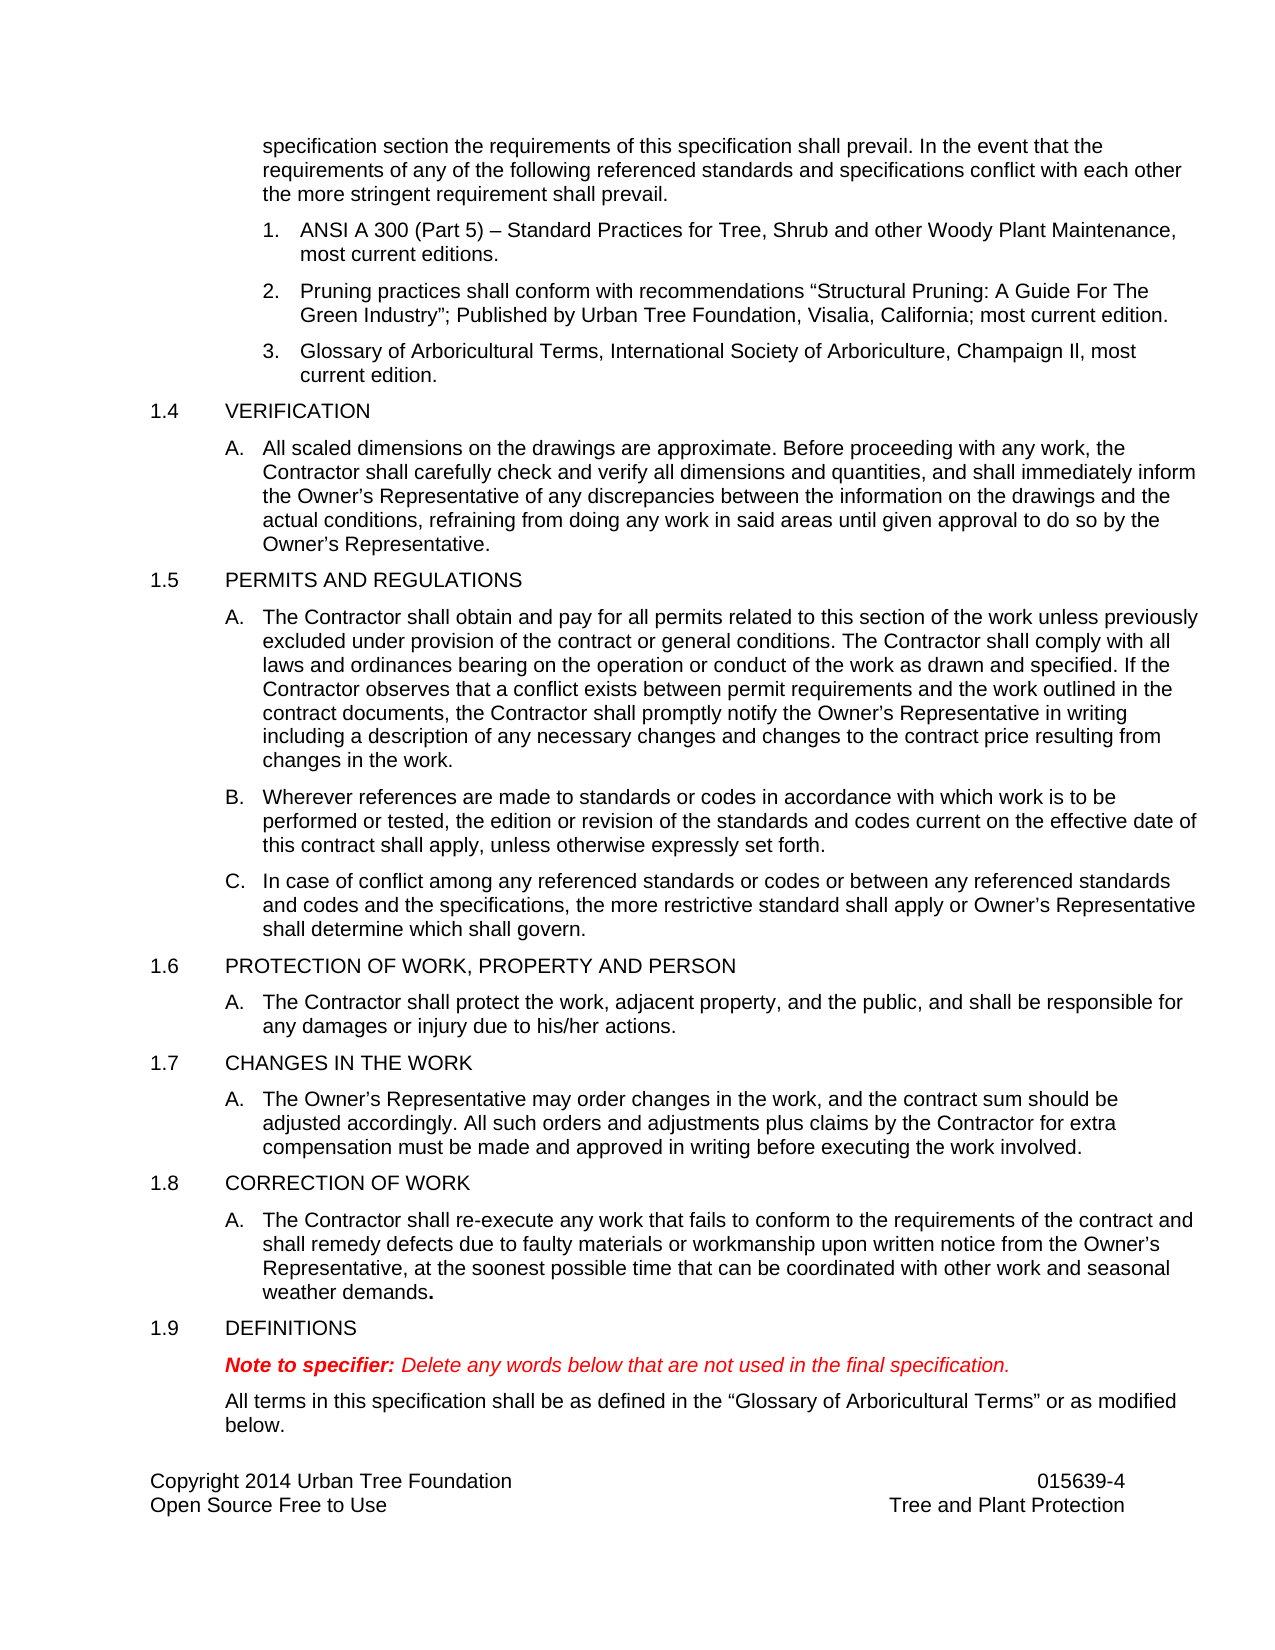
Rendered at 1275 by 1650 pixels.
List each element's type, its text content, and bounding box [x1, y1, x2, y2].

list All terms in this specification shall be as defined in the “Glossary of Arboricultural Terms” or as modified below. [225, 1389, 1200, 1437]
text PERMITS AND REGULATIONS [150, 568, 1200, 592]
text Pruning practices shall conform with recommendations “Structural Pruning: A Guide For The Green Industry”; Published by Urban Tree Foundation, Visalia, California; most current edition. [262, 278, 1200, 326]
text Definitions [150, 1316, 1200, 1340]
text Verification [150, 399, 1200, 423]
text The Contractor shall obtain and pay for all permits related to this section of the work unless previously excluded under provision of the contract or general conditions. The Contractor shall comply with all laws and ordinances bearing on the operation or conduct of the work as drawn and specified. If the Contractor observes that a conflict exists between permit requirements and the work outlined in the contract documents, the Contractor shall promptly notify the Owner’s Representative in writing including a description of any necessary changes and changes to the contract price resulting from changes in the work. [225, 604, 1200, 772]
text Glossary of Arboricultural Terms, International Society of Arboriculture, Champaign Il, most current edition. [262, 339, 1200, 387]
text PROTECTION OF WORK, PROPERTY AND PERSON [150, 953, 1200, 977]
text CHANGES IN THE WORK [150, 1050, 1200, 1074]
text The Owner’s Representative may order changes in the work, and the contract sum should be adjusted accordingly. All such orders and adjustments plus claims by the Contractor for extra compensation must be made and approved in writing before executing the work involved. [225, 1087, 1200, 1159]
text CORRECTION OF WORK [150, 1171, 1200, 1195]
list Note to specifier: Delete any words below that are not used in the final specification. [225, 1352, 1200, 1376]
text All scaled dimensions on the drawings are approximate. Before proceeding with any work, the Contractor shall carefully check and verify all dimensions and quantities, and shall immediately inform the Owner’s Representative of any discrepancies between the information on the drawings and the actual conditions, refraining from doing any work in said areas until given approval to do so by the Owner’s Representative. [225, 436, 1200, 556]
text In case of conflict among any referenced standards or codes or between any referenced standards and codes and the specifications, the more restrictive standard shall apply or Owner’s Representative shall determine which shall govern. [225, 869, 1200, 941]
text The Contractor shall protect the work, adjacent property, and the public, and shall be responsible for any damages or injury due to his/her actions. [225, 990, 1200, 1038]
text The Contractor shall re-execute any work that fails to conform to the requirements of the contract and shall remedy defects due to faulty materials or workmanship upon written notice from the Owner’s Representative, at the soonest possible time that can be coordinated with other work and seasonal weather demands. [225, 1208, 1200, 1303]
text Wherever references are made to standards or codes in accordance with which work is to be performed or tested, the edition or revision of the standards and codes current on the effective date of this contract shall apply, unless otherwise expressly set forth. [225, 785, 1200, 857]
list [225, 134, 1200, 206]
text ANSI A 300 (Part 5) – Standard Practices for Tree, Shrub and other Woody Plant Maintenance, most current editions. [262, 218, 1200, 266]
